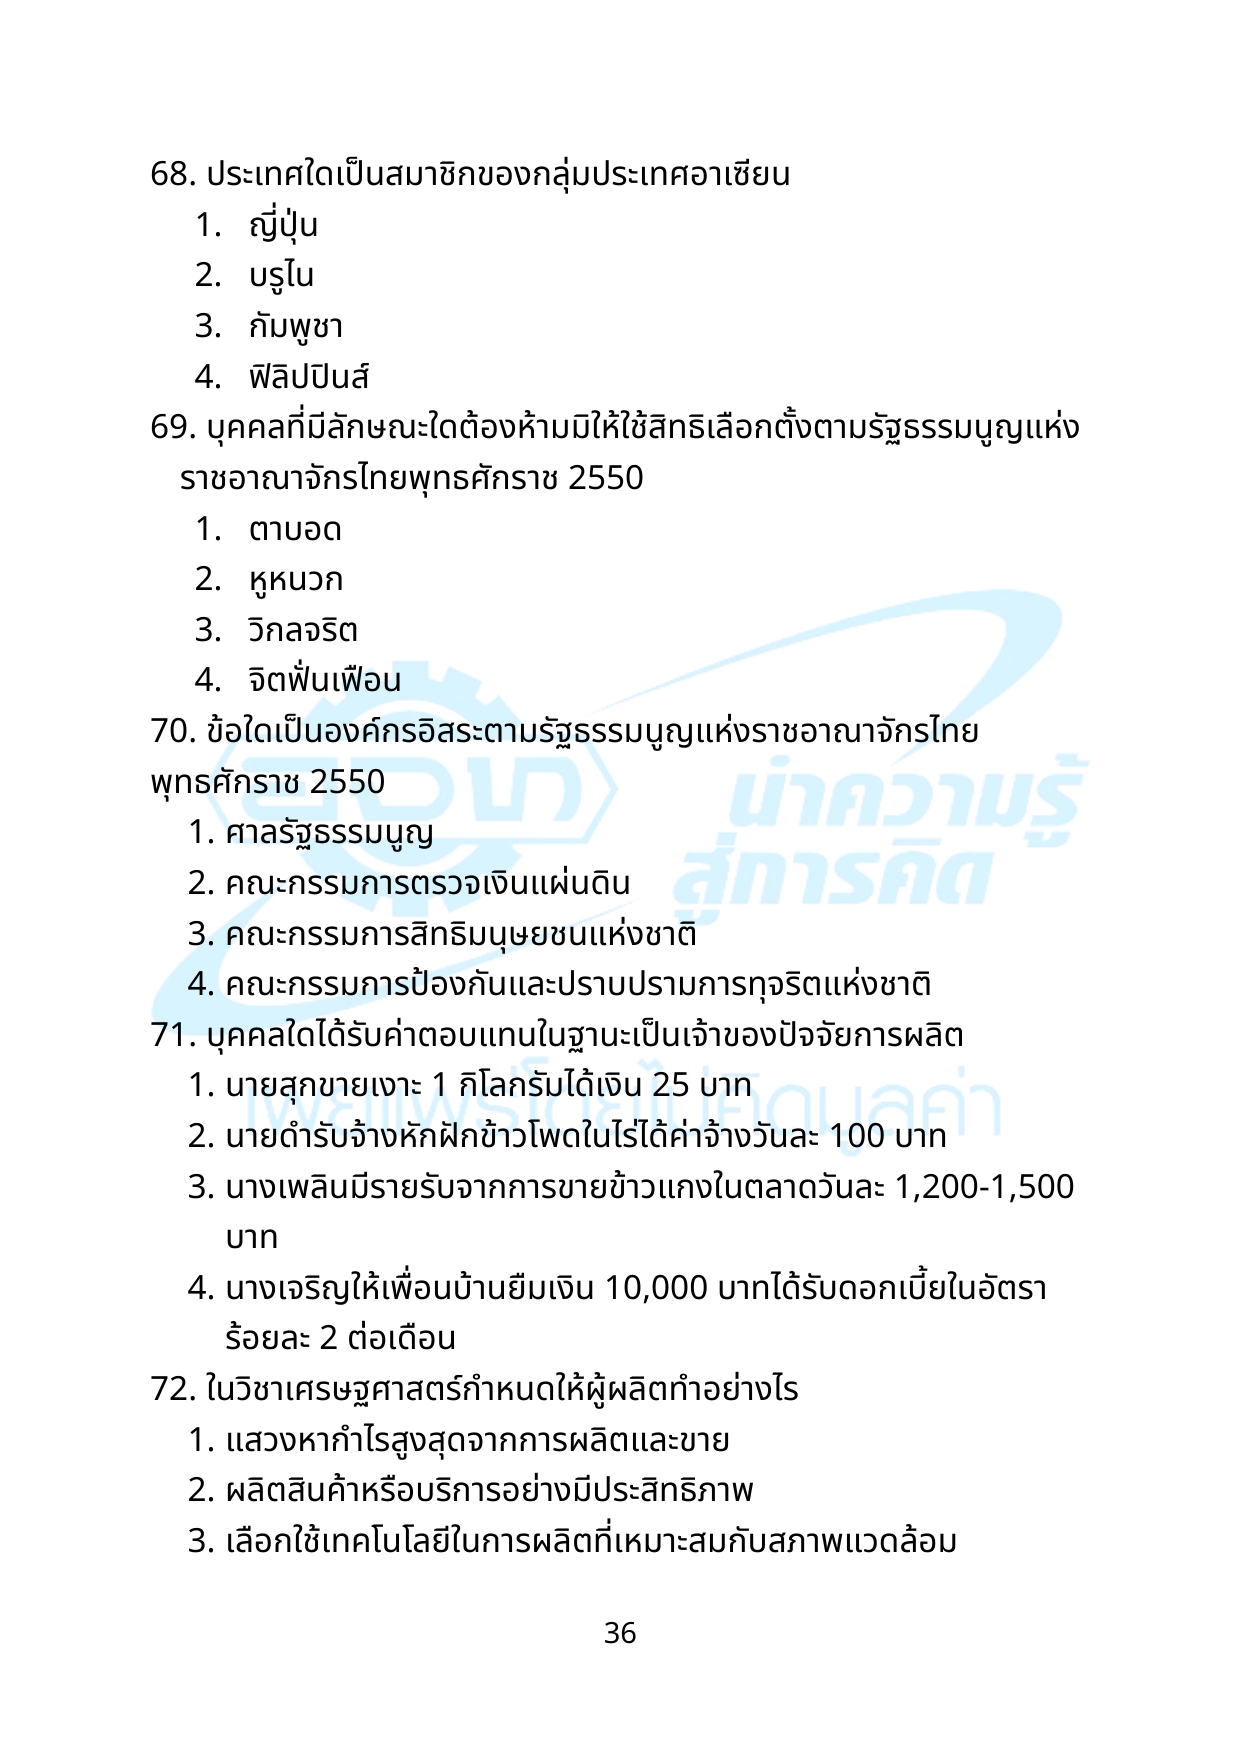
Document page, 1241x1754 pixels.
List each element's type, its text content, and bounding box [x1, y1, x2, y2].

list คณะกรรมการป้องกันและปราบปรามการทุจริตแห่งชาติ [187, 960, 1090, 1011]
text 2. หูหนวก [150, 555, 1090, 606]
list คณะกรรมการตรวจเงินแผ่นดิน [187, 859, 1090, 909]
text 3. วิกลจริต [150, 606, 1090, 656]
text 1. ญี่ปุ่น [150, 201, 1090, 251]
text 4. ฟิลิปปินส์ [150, 352, 1090, 403]
list แสวงหากำไรสูงสุดจากการผลิตและขาย [187, 1415, 1090, 1466]
text 1. ตาบอด [150, 504, 1090, 555]
text 3. กัมพูชา [150, 302, 1090, 352]
list ผลิตสินค้าหรือบริการอย่างมีประสิทธิภาพ [187, 1466, 1090, 1517]
text 2. บรูไน [150, 251, 1090, 302]
list นายดำรับจ้างหักฝักข้าวโพดในไร่ได้ค่าจ้างวันละ 100 บาท [187, 1112, 1090, 1162]
text 4. จิตฟั่นเฟือน [150, 656, 1090, 707]
text 70. ข้อใดเป็นองค์กรอิสระตามรัฐธรรมนูญแห่งราชอาณาจักรไทย พุทธศักราช 2550 [150, 707, 1090, 808]
list เลือกใช้เทคโนโลยีในการผลิตที่เหมาะสมกับสภาพแวดล้อม [187, 1517, 1090, 1567]
list นางเพลินมีรายรับจากการขายข้าวแกงในตลาดวันละ 1,200-1,500 บาท [187, 1162, 1090, 1263]
text 72. ในวิชาเศรษฐศาสตร์กำหนดให้ผู้ผลิตทำอย่างไร [150, 1365, 1090, 1415]
text 71. บุคคลใดได้รับค่าตอบแทนในฐานะเป็นเจ้าของปัจจัยการผลิต [150, 1011, 1090, 1061]
list คณะกรรมการสิทธิมนุษยชนแห่งชาติ [187, 909, 1090, 960]
list นายสุกขายเงาะ 1 กิโลกรัมได้เงิน 25 บาท [187, 1061, 1090, 1112]
list ศาลรัฐธรรมนูญ [187, 808, 1090, 859]
text 68. ประเทศใดเป็นสมาชิกของกลุ่มประเทศอาเซียน [150, 150, 1090, 201]
list นางเจริญให้เพื่อนบ้านยืมเงิน 10,000 บาทได้รับดอกเบี้ยในอัตราร้อยละ 2 ต่อเดือน [187, 1263, 1090, 1365]
text 69. บุคคลที่มีลักษณะใดต้องห้ามมิให้ใช้สิทธิเลือกตั้งตามรัฐธรรมนูญแห่งราชอาณาจักรไทยพุทธศักราช 2550 [150, 403, 1090, 504]
